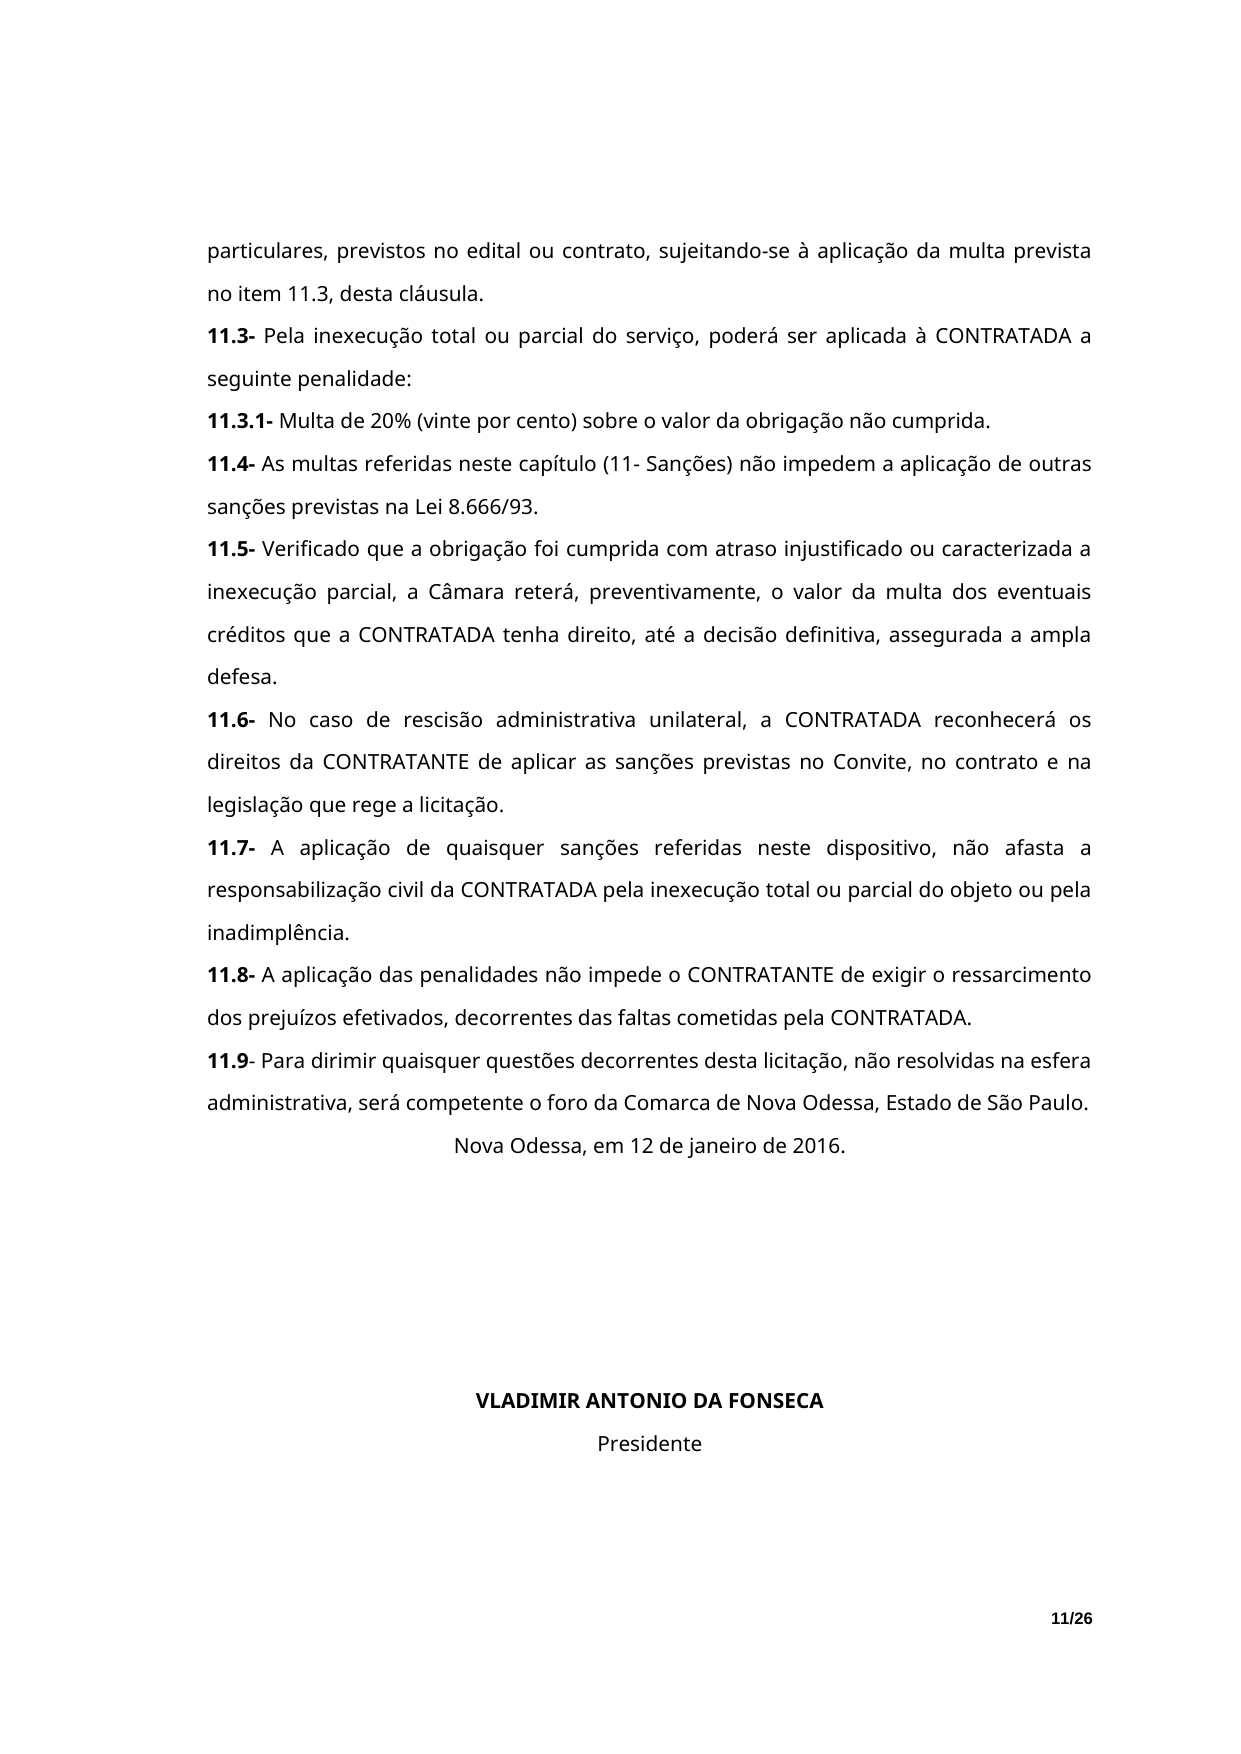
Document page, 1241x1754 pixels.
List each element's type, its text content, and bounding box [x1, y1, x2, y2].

text VLADIMIR ANTONIO DA FONSECA [207, 1387, 1092, 1415]
text Nova Odessa, em 12 de janeiro de 2016. [207, 1131, 1092, 1159]
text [207, 236, 1092, 307]
text 11.8- A aplicação das penalidades não impede o CONTRATANTE de exigir o ressarcimento dos prejuízos efetivados, decorrentes das faltas cometidas pela CONTRATADA. [207, 961, 1092, 1032]
text 11.5- Verificado que a obrigação foi cumprida com atraso injustificado ou caracterizada a inexecução parcial, a Câmara reterá, preventivamente, o valor da multa dos eventuais créditos que a CONTRATADA tenha direito, até a decisão definitiva, assegurada a ampla defesa. [207, 534, 1092, 691]
text 11.3.1- Multa de 20% (vinte por cento) sobre o valor da obrigação não cumprida. [207, 407, 1092, 435]
text 11.7- A aplicação de quaisquer sanções referidas neste dispositivo, não afasta a responsabilização civil da CONTRATADA pela inexecução total ou parcial do objeto ou pela inadimplência. [207, 833, 1092, 946]
text 11.6- No caso de rescisão administrativa unilateral, a CONTRATADA reconhecerá os direitos da CONTRATANTE de aplicar as sanções previstas no Convite, no contrato e na legislação que rege a licitação. [207, 705, 1092, 818]
text 11.9- Para dirimir quaisquer questões decorrentes desta licitação, não resolvidas na esfera administrativa, será competente o foro da Comarca de Nova Odessa, Estado de São Paulo. [207, 1046, 1092, 1117]
text Presidente [207, 1429, 1092, 1458]
text 11.4- As multas referidas neste capítulo (11- Sanções) não impedem a aplicação de outras sanções previstas na Lei 8.666/93. [207, 449, 1092, 520]
text 11.3- Pela inexecução total ou parcial do serviço, poderá ser aplicada à CONTRATADA a seguinte penalidade: [207, 321, 1092, 392]
